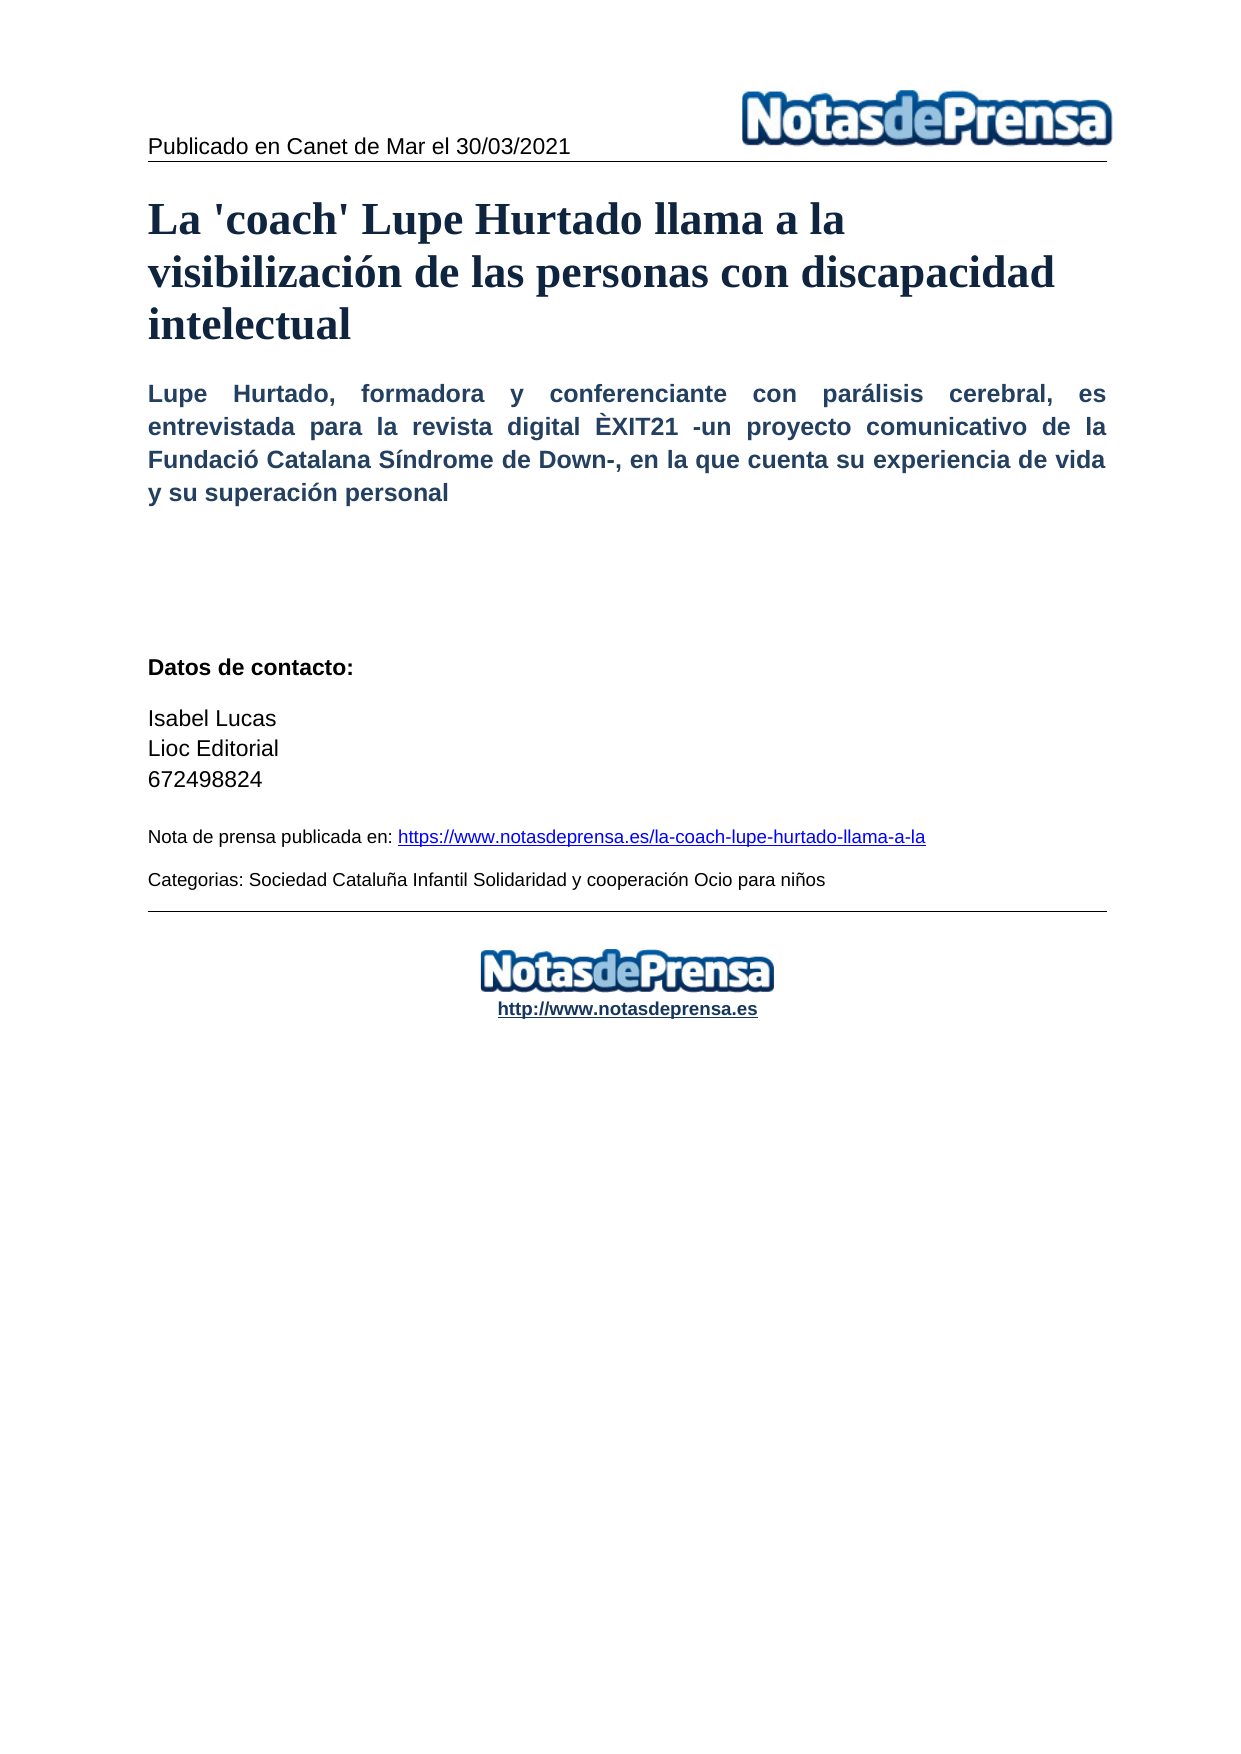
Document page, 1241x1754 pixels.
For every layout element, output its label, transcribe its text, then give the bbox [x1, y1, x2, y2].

text http://www.notasdeprensa.es [148, 998, 1107, 1019]
text Categorias: Sociedad Cataluña Infantil Solidaridad y cooperación Ocio para niños [148, 868, 1107, 890]
subtitle Lupe Hurtado, formadora y conferenciante con parálisis cerebral, es entrevistada para la revista digital ÈXIT21 -un proyecto comunicativo de la Fundació Catalana Síndrome de Down-, en la que cuenta su experiencia de vida y su superación personal [148, 379, 1107, 507]
picture [742, 90, 1113, 148]
text Nota de prensa publicada en: https://www.notasdeprensa.es/la-coach-lupe-hurtado-llama-a-la [148, 826, 1107, 848]
text Lioc Editorial [148, 735, 1063, 762]
subtitle La 'coach' Lupe Hurtado llama a la visibilización de las personas con discapacidad intelectual [148, 192, 1107, 350]
text Publicado en Canet de Mar el 30/03/2021 [148, 133, 1107, 161]
text Datos de contacto: [148, 654, 1107, 681]
text Isabel Lucas [148, 705, 1063, 732]
text 672498824 [148, 766, 1063, 792]
picture [480, 948, 775, 994]
